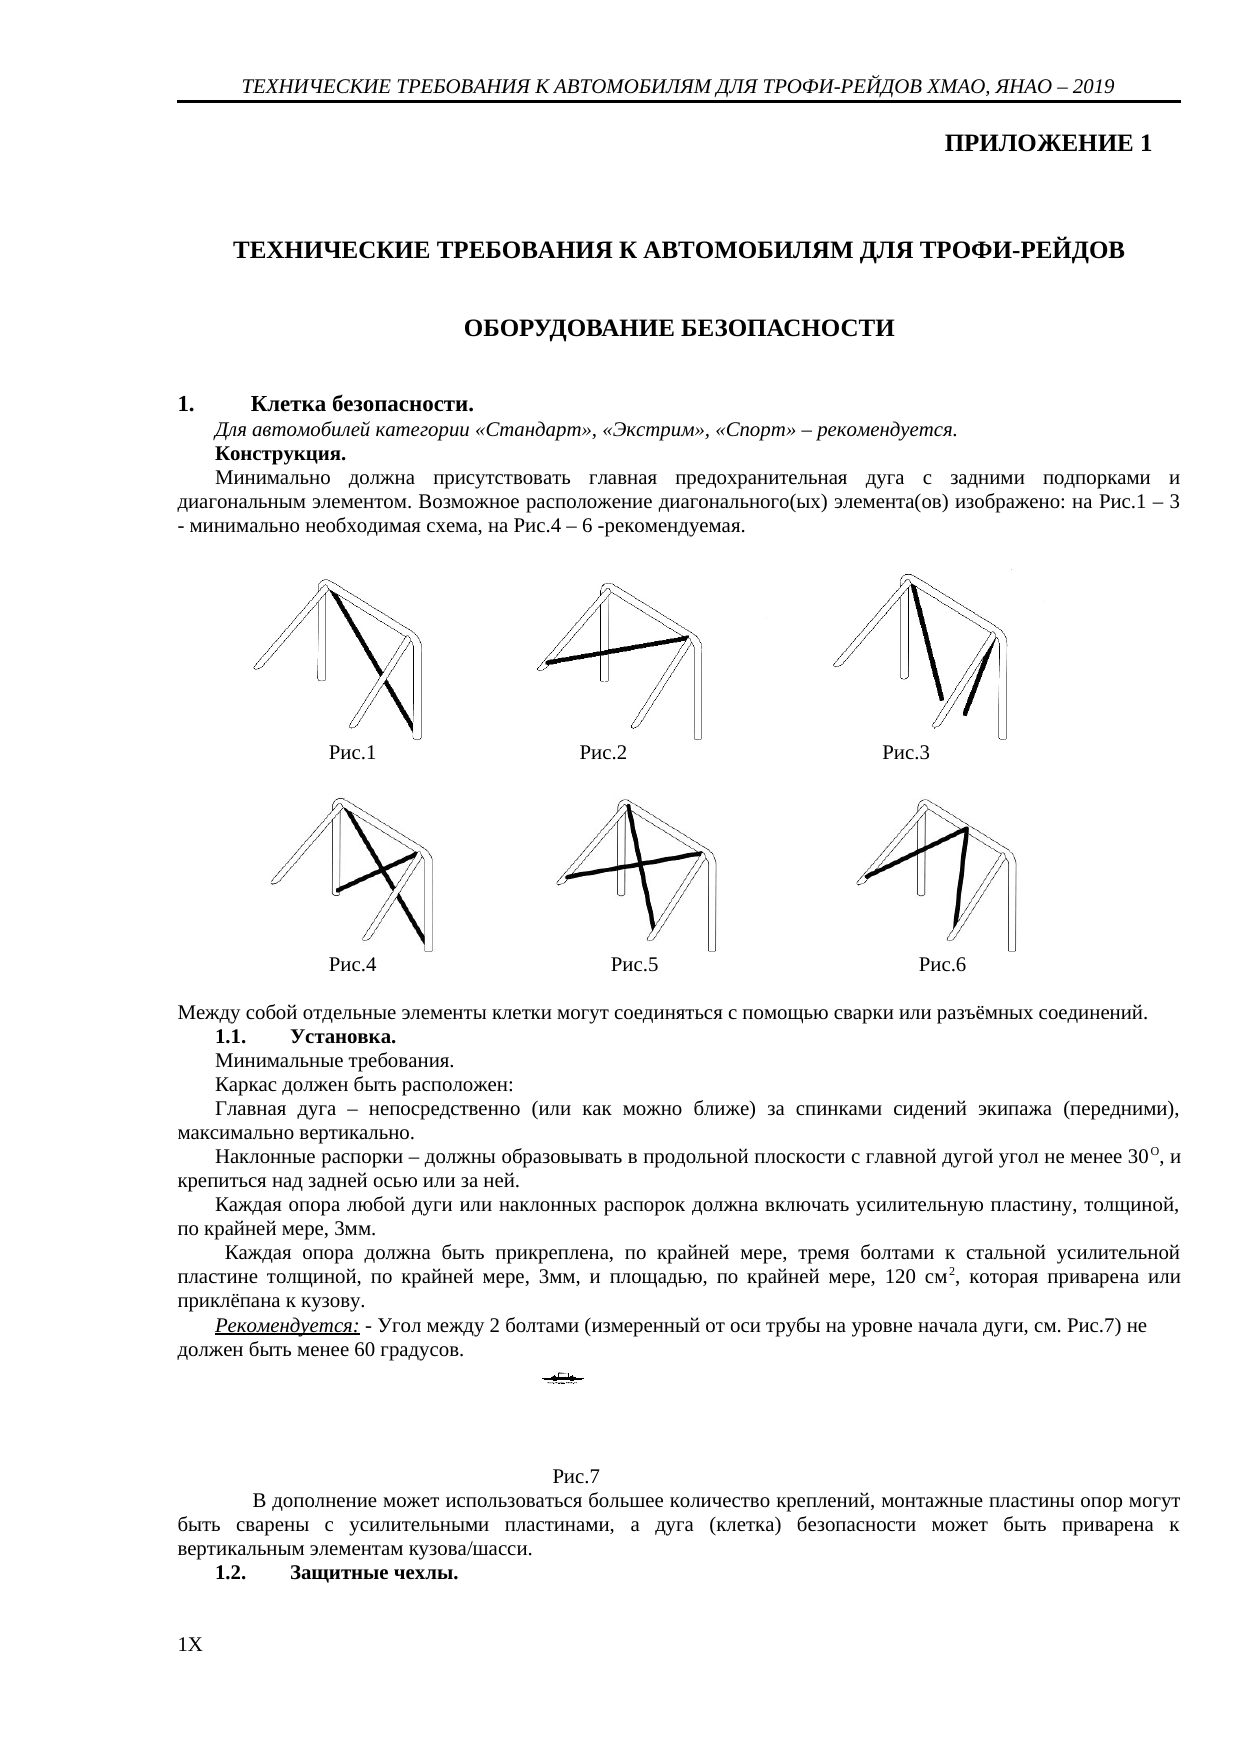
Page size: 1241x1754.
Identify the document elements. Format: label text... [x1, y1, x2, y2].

text Рис.1 Рис.2 Рис.3 [177, 740, 1181, 764]
text Каждая опора должна быть прикреплена, по крайней мере, тремя болтами к стальной усилительной пластине толщиной, по крайней мере, 3мм, и площадью, по крайней мере, 120 см2, которая приварена или приклёпана к кузову. [177, 1240, 1181, 1312]
text Рекомендуется: - Угол между 2 болтами (измеренный от оси трубы на уровне начала дуги, см. Рис.7) не должен быть менее 60 градусов. [177, 1312, 1181, 1361]
text Каждая опора любой дуги или наклонных распорок должна включать усилительную пластину, толщиной, по крайней мере, 3мм. [177, 1192, 1181, 1240]
text ОБОРУДОВАНИЕ БЕЗОПАСНОСТИ [177, 313, 1181, 342]
text Рис.4 Рис.5 Рис.6 [177, 952, 1181, 976]
picture [856, 765, 1099, 952]
text Рис.7 [177, 1464, 1181, 1488]
picture [270, 764, 517, 952]
text Главная дуга – непосредственно (или как можно ближе) за спинками сидений экипажа (передними), максимально вертикально. [177, 1096, 1181, 1144]
text Минимальные требования. [215, 1048, 1181, 1072]
text Наклонные распорки – должны образовывать в продольной плоскости с главной дугой угол не менее 30О, и крепиться над задней осью или за ней. [177, 1144, 1181, 1192]
picture [556, 765, 799, 952]
picture [253, 543, 509, 740]
text Между собой отдельные элементы клетки могут соединяться с помощью сварки или разъёмных соединений. [177, 1000, 1181, 1024]
text ПРИЛОЖЕНИЕ 1 [177, 128, 1181, 157]
picture [833, 536, 1098, 740]
text Минимально должна присутствовать главная предохранительная дуга с задними подпорками и диагональным элементом. Возможное расположение диагонального(ых) элемента(ов) изображено: на Рис.1 – 3 - минимально необходимая схема, на Рис.4 – 6 -рекомендуемая. [177, 465, 1181, 537]
text Каркас должен быть расположен: [215, 1072, 1181, 1096]
list Установка. [177, 1024, 1181, 1048]
text В дополнение может использоваться большее количество креплений, монтажные пластины опор могут быть сварены с усилительными пластинами, а дуга (клетка) безопасности может быть приварена к вертикальным элементам кузова/шасси. [177, 1488, 1181, 1560]
text Конструкция. [177, 441, 1181, 465]
list Клетка безопасности. [177, 390, 1181, 417]
text ТЕХНИЧЕСКИЕ ТРЕБОВАНИЯ К АВТОМОБИЛЯМ ДЛЯ ТРОФИ-РЕЙДОВ [177, 236, 1181, 264]
picture [537, 547, 788, 740]
list Защитные чехлы. [177, 1560, 1181, 1584]
text Для автомобилей категории «Стандарт», «Экстрим», «Спорт» – рекомендуется. [177, 417, 1181, 441]
